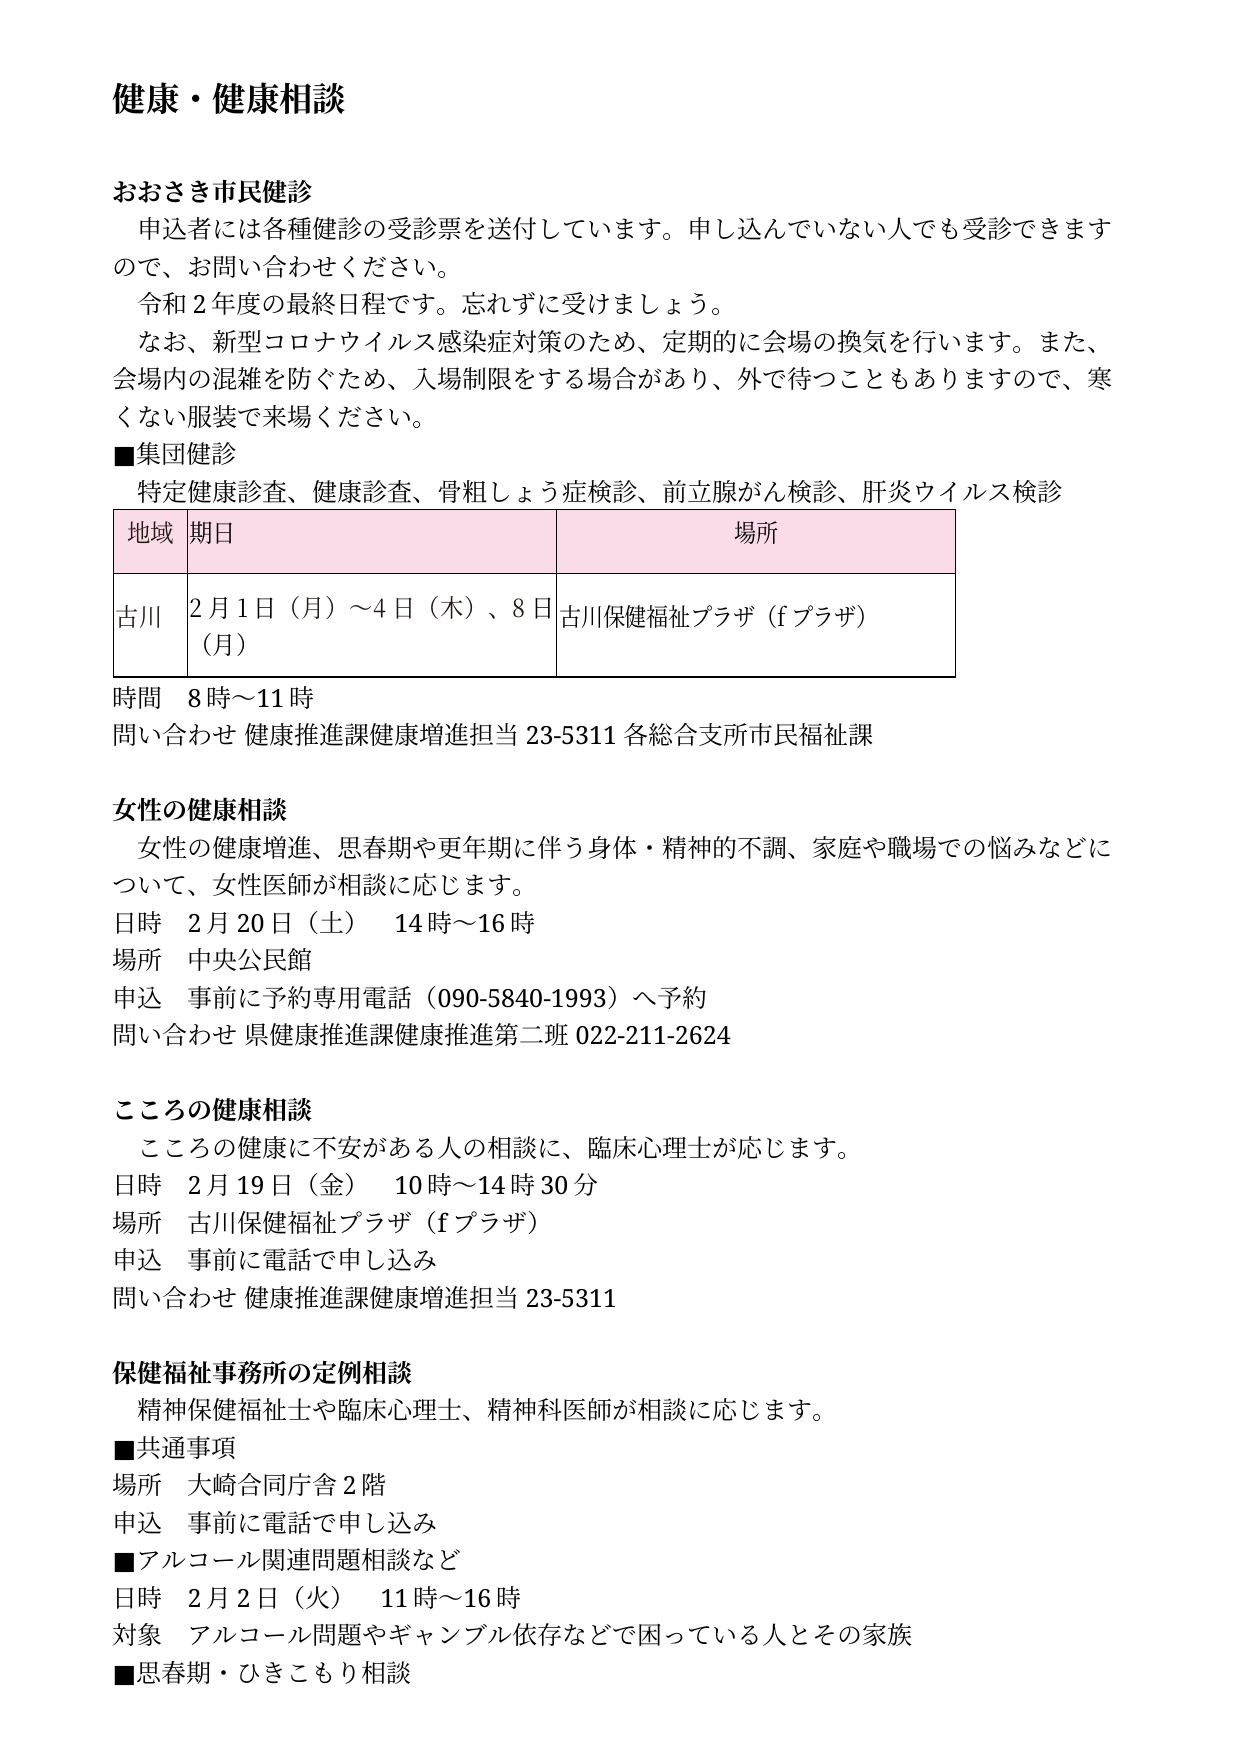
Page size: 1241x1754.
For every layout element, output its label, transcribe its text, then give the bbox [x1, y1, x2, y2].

text 場所 古川保健福祉プラザ（fプラザ） [112, 1202, 1128, 1240]
text 申込者には各種健診の受診票を送付しています。申し込んでいない人でも受診できますので、お問い合わせください。 [112, 209, 1128, 284]
text こころの健康相談 [112, 1090, 1128, 1127]
text ■思春期・ひきこもり相談 [112, 1652, 1128, 1690]
text 問い合わせ 健康推進課健康増進担当 23-5311 [112, 1277, 1128, 1315]
text ■アルコール関連問題相談など [112, 1540, 1128, 1577]
text 特定健康診査、健康診査、骨粗しょう症検診、前立腺がん検診、肝炎ウイルス検診 [112, 472, 1128, 509]
text おおさき市民健診 [112, 172, 1128, 209]
text 申込 事前に予約専用電話（090-5840-1993）へ予約 [112, 977, 1128, 1015]
text 日時 2月19日（金） 10時～14時30分 [112, 1165, 1128, 1202]
text ■集団健診 [112, 434, 1128, 472]
text 対象 アルコール問題やギャンブル依存などで困っている人とその家族 [112, 1615, 1128, 1652]
table_header 期日 [188, 510, 556, 573]
text こころの健康に不安がある人の相談に、臨床心理士が応じます。 [112, 1127, 1128, 1165]
text 保健福祉事務所の定例相談 [112, 1352, 1128, 1390]
table_header 地域 [114, 510, 187, 573]
text なお、新型コロナウイルス感染症対策のため、定期的に会場の換気を行います。また、会場内の混雑を防ぐため、入場制限をする場合があり、外で待つこともありますので、寒くない服装で来場ください。 [112, 322, 1128, 434]
table_cell 古川 [114, 574, 187, 676]
table_cell 古川保健福祉プラザ（fプラザ） [557, 574, 955, 676]
text 日時 2月2日（火） 11時～16時 [112, 1577, 1128, 1615]
text 問い合わせ 県健康推進課健康推進第二班 022-211-2624 [112, 1015, 1128, 1052]
text 女性の健康増進、思春期や更年期に伴う身体・精神的不調、家庭や職場での悩みなどについて、女性医師が相談に応じます。 [112, 827, 1128, 902]
text ■共通事項 [112, 1427, 1128, 1465]
text 場所 中央公民館 [112, 940, 1128, 977]
text 申込 事前に電話で申し込み [112, 1502, 1128, 1540]
text 問い合わせ 健康推進課健康増進担当 23-5311 各総合支所市民福祉課 [112, 715, 1128, 752]
table_header 場所 [557, 510, 955, 573]
text 申込 事前に電話で申し込み [112, 1240, 1128, 1277]
text 女性の健康相談 [112, 790, 1128, 827]
text 健康・健康相談 [112, 59, 1128, 134]
text 日時 2月20日（土） 14時～16時 [112, 902, 1128, 940]
text 時間 8時～11時 [112, 677, 1128, 715]
text 精神保健福祉士や臨床心理士、精神科医師が相談に応じます。 [112, 1390, 1128, 1427]
text 場所 大崎合同庁舎2階 [112, 1465, 1128, 1502]
text 令和2年度の最終日程です。忘れずに受けましょう。 [112, 284, 1128, 322]
table_cell 2月1日（月）～4日（木）、8日（月） [188, 574, 556, 676]
